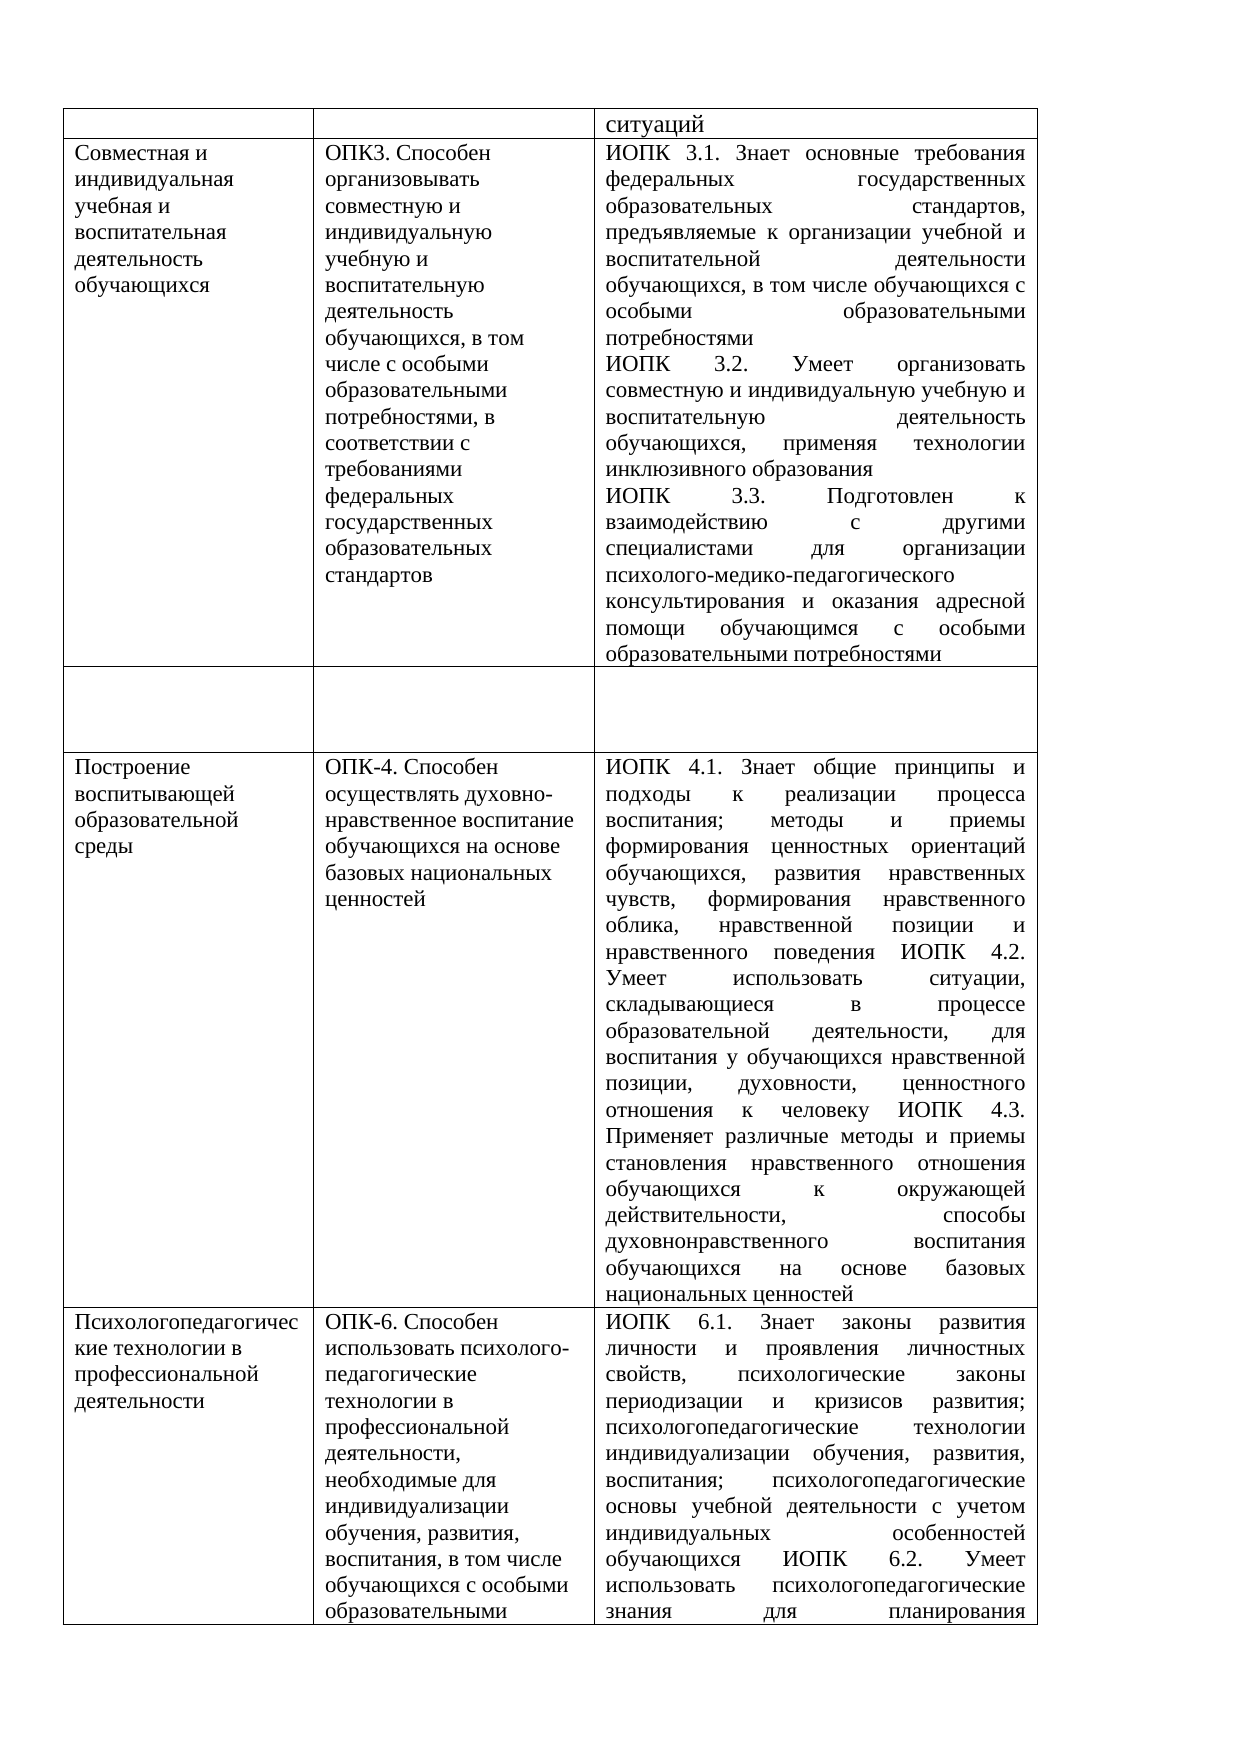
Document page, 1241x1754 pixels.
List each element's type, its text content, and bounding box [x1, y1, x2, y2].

table_cell [595, 667, 1037, 752]
table_cell ИОПК 4.1. Знает общие принципы и подходы к реализации процесса воспитания; методы и приемы формирования ценностных ориентаций обучающихся, развития нравственных чувств, формирования нравственного облика, нравственной позиции и нравственного поведения ИОПК 4.2. Умеет использовать ситуации, складывающиеся в процессе образовательной деятельности, для воспитания у обучающихся нравственной позиции, духовности, ценностного отношения к человеку ИОПК 4.3. Применяет различные методы и приемы становления нравственного отношения обучающихся к окружающей действительности, способы духовнонравственного воспитания обучающихся на основе базовых национальных ценностей [595, 753, 1037, 1307]
table_cell ОПК3. Способен организовывать совместную и индивидуальную учебную и воспитательную деятельность обучающихся, в том числе с особыми образовательными потребностями, в соответствии с требованиями федеральных государственных образовательных стандартов [314, 139, 594, 666]
table_cell Построение воспитывающей образовательной среды [64, 753, 313, 1307]
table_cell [595, 109, 1037, 138]
table_cell Совместная и индивидуальная учебная и воспитательная деятельность обучающихся [64, 139, 313, 666]
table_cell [314, 1308, 594, 1624]
table_cell [64, 667, 313, 752]
table_cell ИОПК 3.1. Знает основные требования федеральных государственных образовательных стандартов, предъявляемые к организации учебной и воспитательной деятельности обучающихся, в том числе обучающихся с особыми образовательными потребностями ИОПК 3.2. Умеет организовать совместную и индивидуальную учебную и воспитательную деятельность обучающихся, применяя технологии инклюзивного образования ИОПК 3.3. Подготовлен к взаимодействию с другими специалистами для организации психолого-медико-педагогического консультирования и оказания адресной помощи обучающимся с особыми образовательными потребностями [595, 139, 1037, 666]
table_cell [595, 1308, 1037, 1624]
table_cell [64, 109, 313, 138]
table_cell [314, 109, 594, 138]
table_cell [314, 667, 594, 752]
table_cell ОПК-4. Способен осуществлять духовно-нравственное воспитание обучающихся на основе базовых национальных ценностей [314, 753, 594, 1307]
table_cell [64, 1308, 313, 1624]
